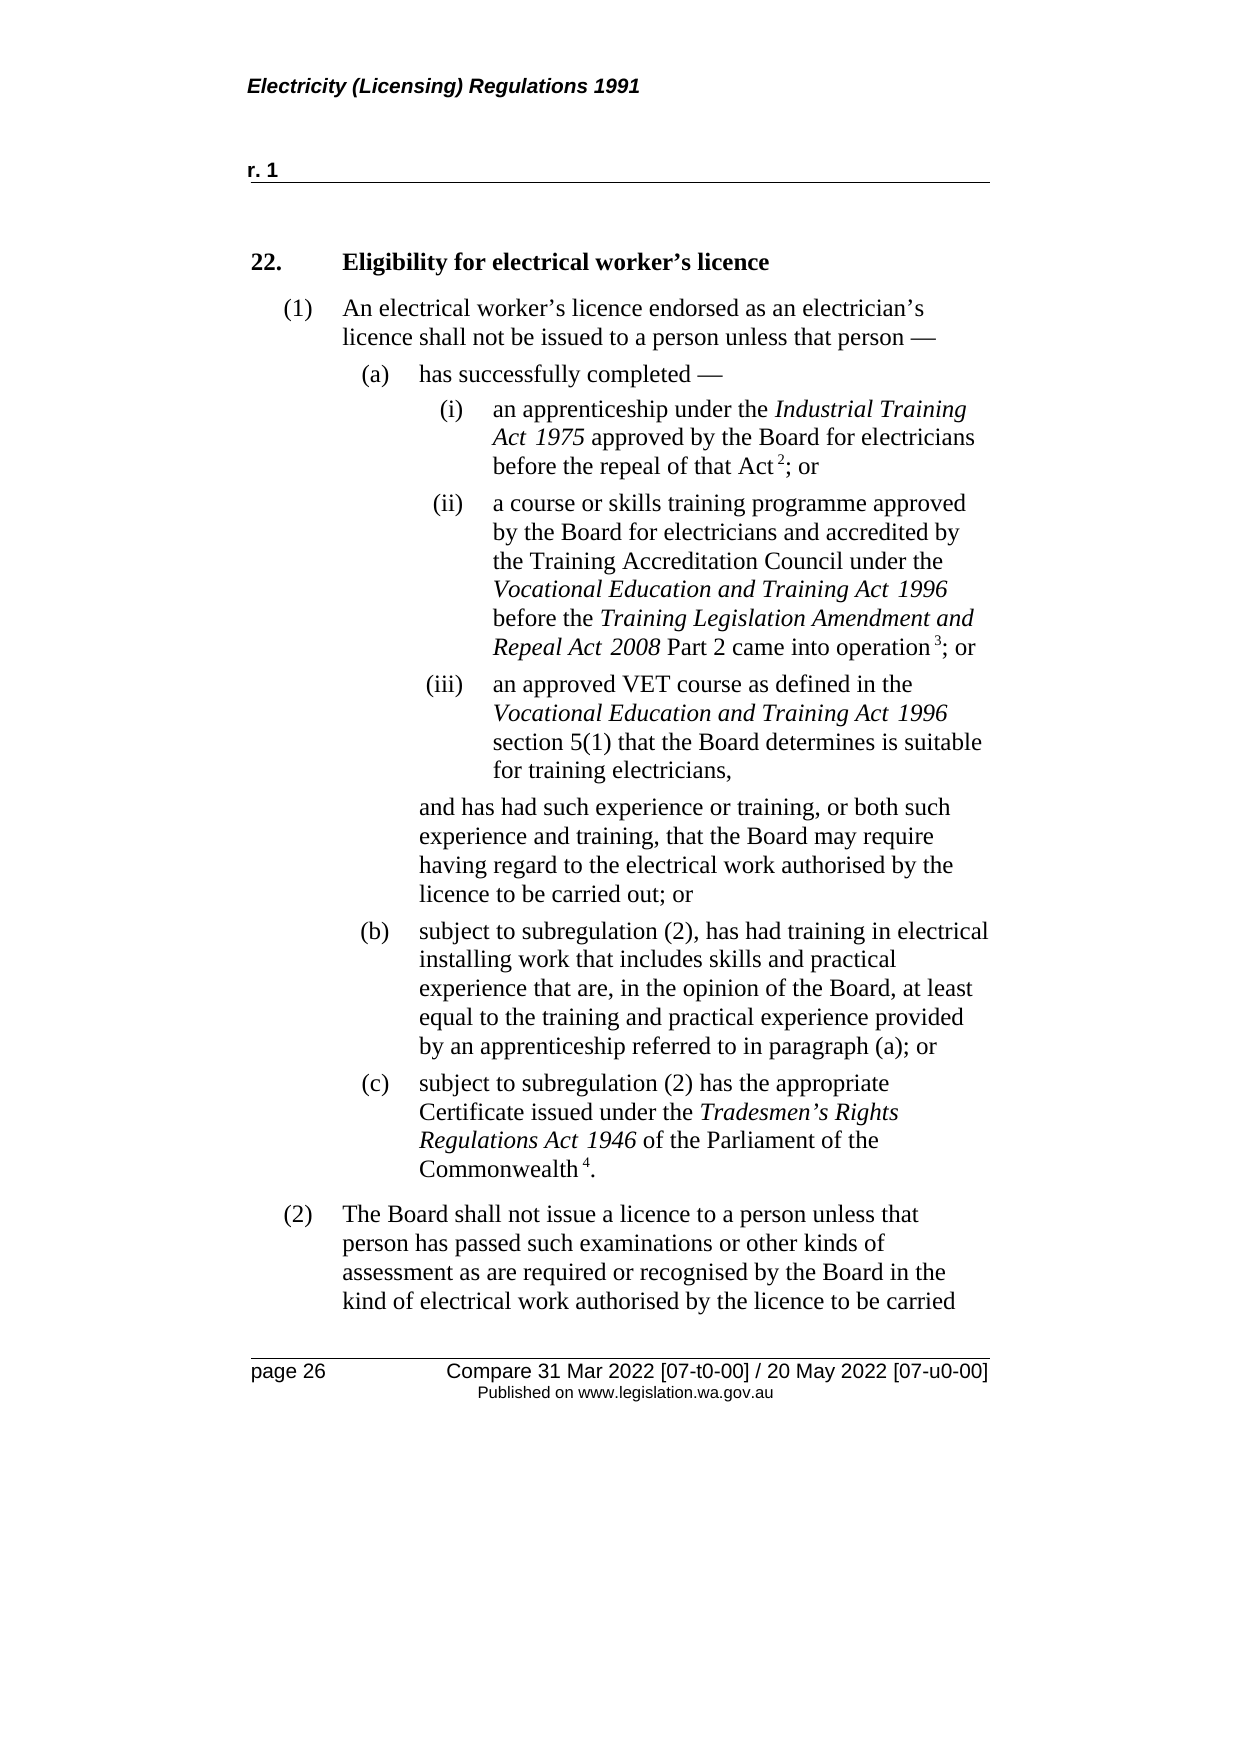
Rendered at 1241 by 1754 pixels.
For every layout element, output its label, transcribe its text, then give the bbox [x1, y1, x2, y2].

text (b) subject to subregulation (2), has had training in electrical installing work that includes skills and practical experience that are, in the opinion of the Board, at least equal to the training and practical experience provided by an apprenticeship referred to in paragraph (a); or [251, 916, 990, 1059]
text (ii) a course or skills training programme approved by the Board for electricians and accredited by the Training Accreditation Council under the Vocational Education and Training Act 1996 before the Training Legislation Amendment and Repeal Act 2008 Part 2 came into operation 3; or [251, 488, 990, 661]
text (i) an apprenticeship under the Industrial Training Act 1975 approved by the Board for electricians before the repeal of that Act 2; or [251, 394, 990, 480]
subtitle 22. Eligibility for electrical worker’s licence [251, 247, 990, 276]
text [251, 1199, 990, 1314]
text and has had such experience or training, or both such experience and training, that the Board may require having regard to the electrical work authorised by the licence to be carried out; or [251, 792, 990, 907]
text (a) has successfully completed — [251, 359, 990, 387]
text (iii) an approved VET course as defined in the Vocational Education and Training Act 1996 section 5(1) that the Board determines is suitable for training electricians, [251, 669, 990, 784]
text (c) subject to subregulation (2) has the appropriate Certificate issued under the Tradesmen’s Rights Regulations Act 1946 of the Parliament of the Commonwealth 4. [251, 1068, 990, 1183]
text (1) An electrical worker’s licence endorsed as an electrician’s licence shall not be issued to a person unless that person — [251, 293, 990, 350]
